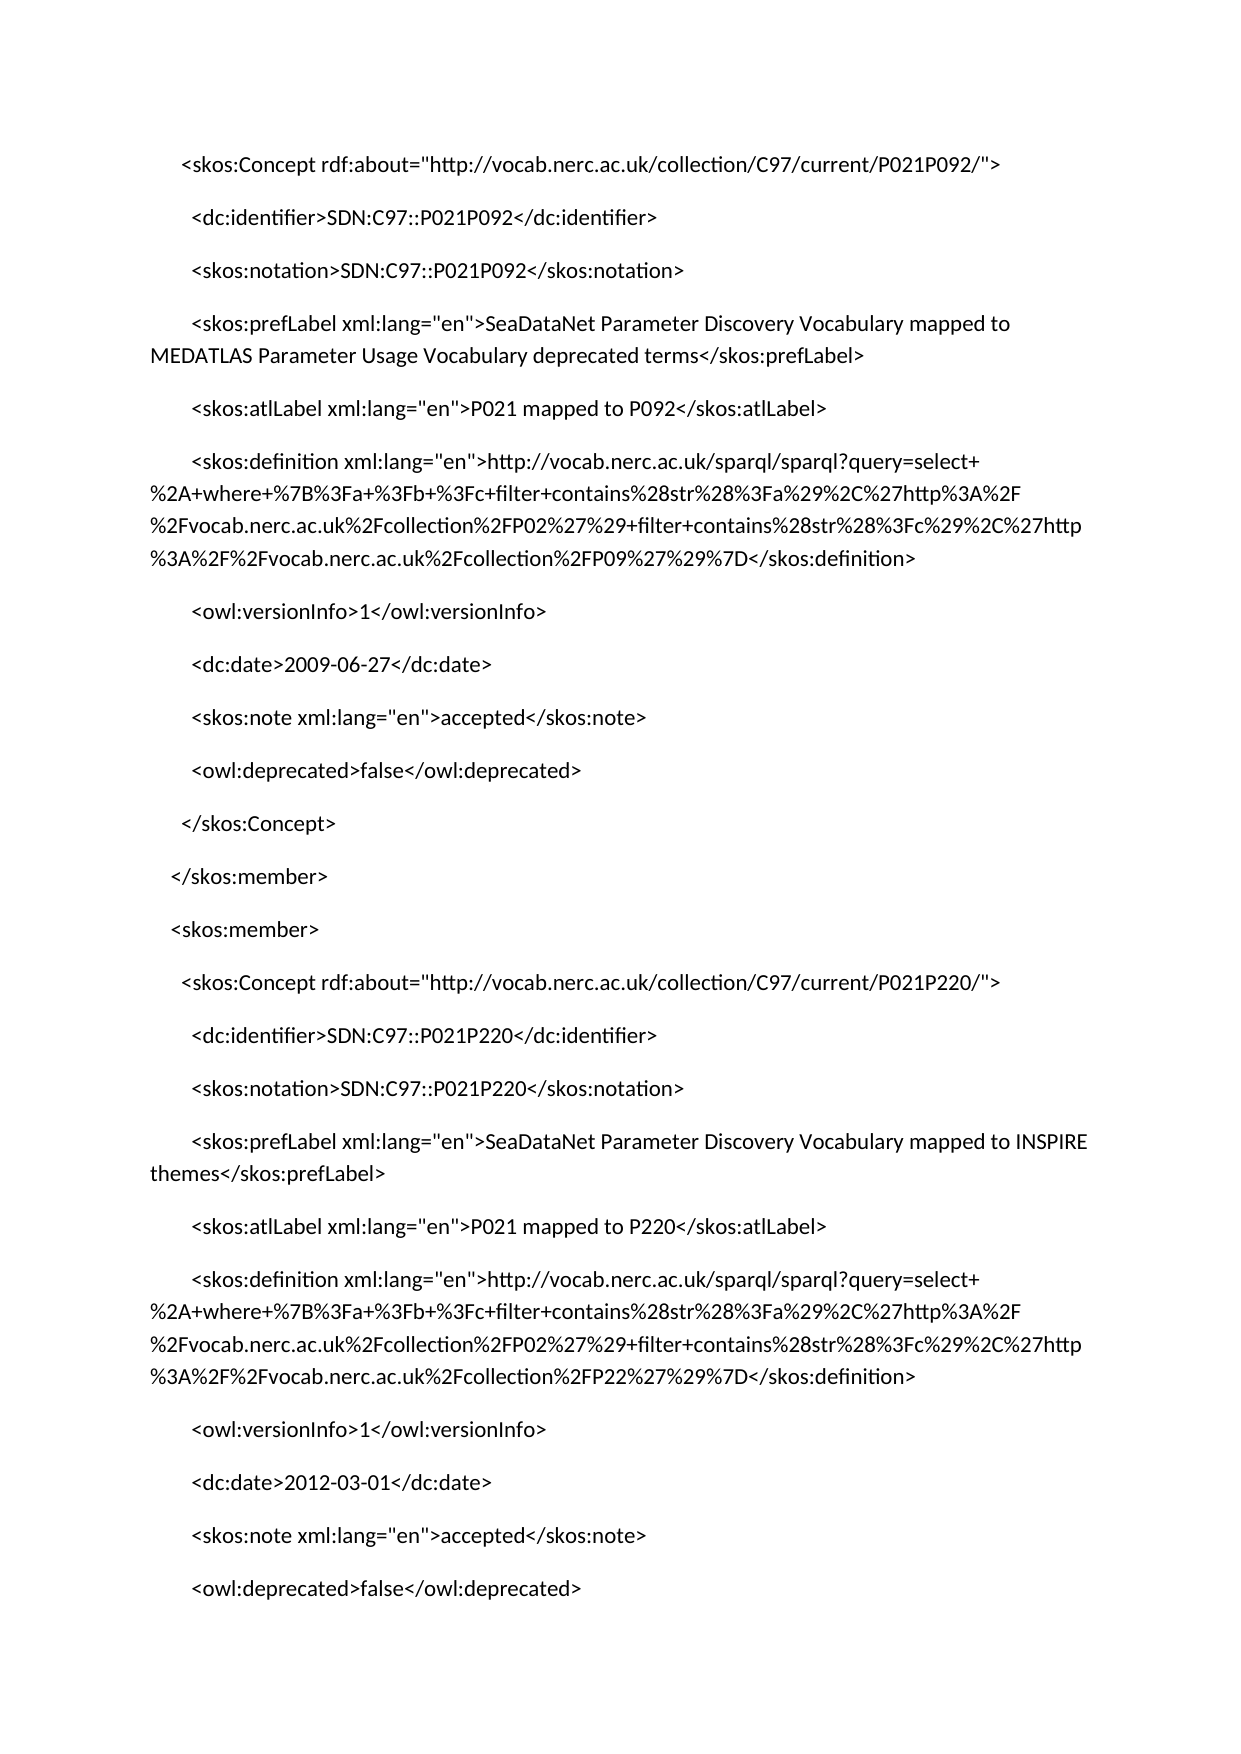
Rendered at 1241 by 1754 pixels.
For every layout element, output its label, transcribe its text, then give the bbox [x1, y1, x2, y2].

text <owl:versionInfo>1</owl:versionInfo> [150, 597, 1090, 625]
text <skos:note xml:lang="en">accepted</skos:note> [150, 1521, 1090, 1549]
text <dc:identifier>SDN:C97::P021P092</dc:identifier> [150, 203, 1090, 231]
text <dc:identifier>SDN:C97::P021P220</dc:identifier> [150, 1021, 1090, 1049]
text <owl:deprecated>false</owl:deprecated> [150, 756, 1090, 784]
text <skos:prefLabel xml:lang="en">SeaDataNet Parameter Discovery Vocabulary mapped to INSPIRE themes</skos:prefLabel> [150, 1127, 1090, 1187]
text <dc:date>2012-03-01</dc:date> [150, 1468, 1090, 1496]
text <skos:note xml:lang="en">accepted</skos:note> [150, 703, 1090, 731]
text <skos:definition xml:lang="en">http://vocab.nerc.ac.uk/sparql/sparql?query=select+%2A+where+%7B%3Fa+%3Fb+%3Fc+filter+contains%28str%28%3Fa%29%2C%27http%3A%2F%2Fvocab.nerc.ac.uk%2Fcollection%2FP02%27%29+filter+contains%28str%28%3Fc%29%2C%27http%3A%2F%2Fvocab.nerc.ac.uk%2Fcollection%2FP22%27%29%7D</skos:definition> [150, 1265, 1090, 1390]
text <owl:deprecated>false</owl:deprecated> [150, 1574, 1090, 1602]
text </skos:Concept> [150, 809, 1090, 837]
text <skos:Concept rdf:about="http://vocab.nerc.ac.uk/collection/C97/current/P021P092/"> [150, 150, 1090, 178]
text <skos:notation>SDN:C97::P021P092</skos:notation> [150, 256, 1090, 284]
text <owl:versionInfo>1</owl:versionInfo> [150, 1415, 1090, 1443]
text <skos:notation>SDN:C97::P021P220</skos:notation> [150, 1074, 1090, 1102]
text </skos:member> [150, 862, 1090, 890]
text <skos:member> [150, 915, 1090, 943]
text <skos:prefLabel xml:lang="en">SeaDataNet Parameter Discovery Vocabulary mapped to MEDATLAS Parameter Usage Vocabulary deprecated terms</skos:prefLabel> [150, 309, 1090, 369]
text <skos:atlLabel xml:lang="en">P021 mapped to P092</skos:atlLabel> [150, 394, 1090, 422]
text <dc:date>2009-06-27</dc:date> [150, 650, 1090, 678]
text <skos:Concept rdf:about="http://vocab.nerc.ac.uk/collection/C97/current/P021P220/"> [150, 968, 1090, 996]
text <skos:atlLabel xml:lang="en">P021 mapped to P220</skos:atlLabel> [150, 1212, 1090, 1240]
